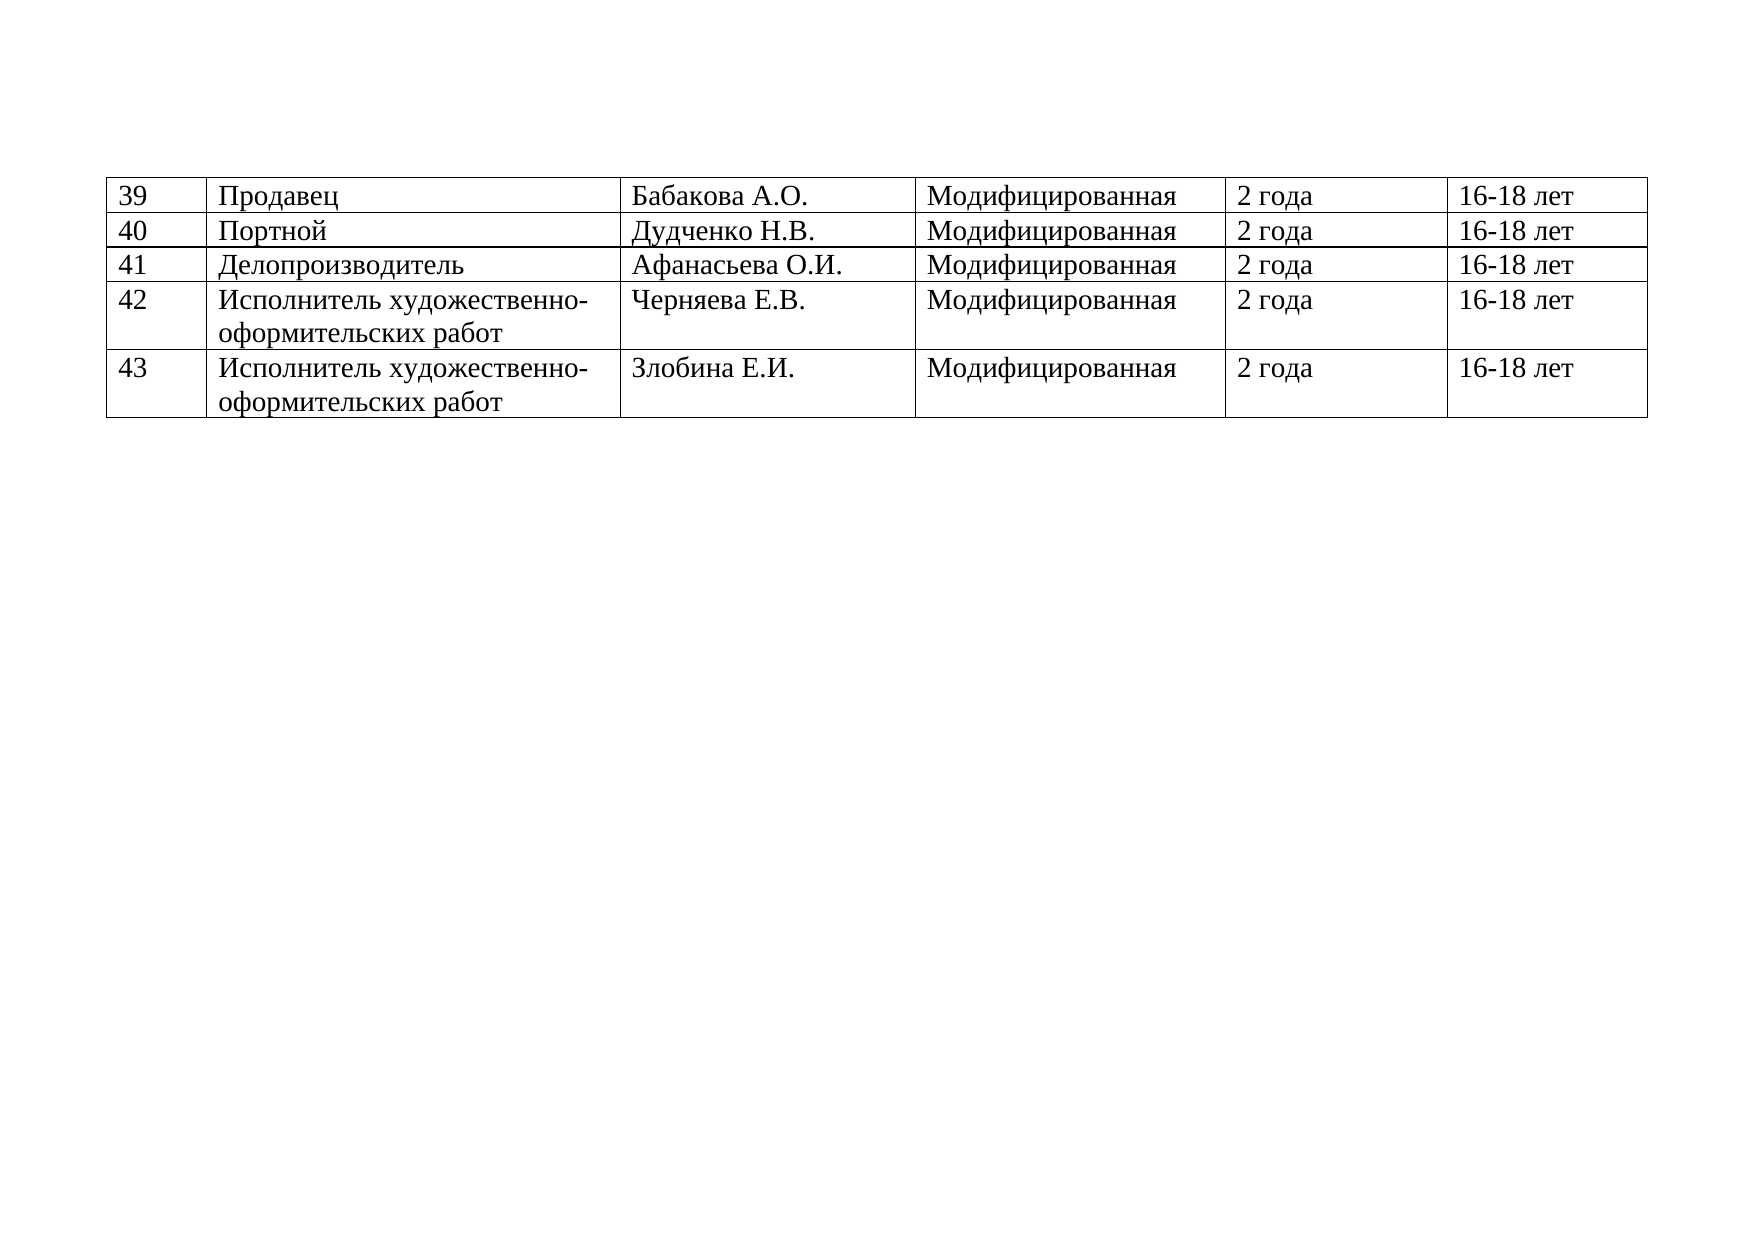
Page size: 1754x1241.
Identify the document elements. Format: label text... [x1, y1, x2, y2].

table_cell 2 года [1226, 350, 1447, 417]
table_cell Исполнитель художественно-оформительских работ [207, 350, 620, 417]
table_cell 2 года [1226, 248, 1447, 281]
table_cell 39 [107, 178, 206, 212]
table_cell 2 года [1226, 282, 1447, 349]
table_cell Портной [207, 213, 620, 246]
table_cell 16-18 лет [1448, 350, 1647, 417]
table_cell 16-18 лет [1448, 248, 1647, 281]
table_cell 2 года [1226, 178, 1447, 212]
table_cell Модифицированная [916, 213, 1225, 246]
table_cell Дудченко Н.В. [621, 213, 915, 246]
table_cell 16-18 лет [1448, 282, 1647, 349]
table_cell Черняева Е.В. [621, 282, 915, 349]
table_cell 41 [107, 248, 206, 281]
table_cell 2 года [1226, 213, 1447, 246]
table_cell Модифицированная [916, 282, 1225, 349]
table_cell Модифицированная [916, 350, 1225, 417]
table_cell Модифицированная [916, 248, 1225, 281]
table_cell Исполнитель художественно-оформительских работ [207, 282, 620, 349]
table_cell Продавец [207, 178, 620, 212]
table_cell 40 [107, 213, 206, 246]
table_cell 16-18 лет [1448, 178, 1647, 212]
table_cell 43 [107, 350, 206, 417]
table_cell Делопроизводитель [207, 248, 620, 281]
table_cell Бабакова А.О. [621, 178, 915, 212]
table_cell Афанасьева О.И. [621, 248, 915, 281]
table_cell Злобина Е.И. [621, 350, 915, 417]
table_cell 42 [107, 282, 206, 349]
table_cell Модифицированная [916, 178, 1225, 212]
table_cell 16-18 лет [1448, 213, 1647, 246]
